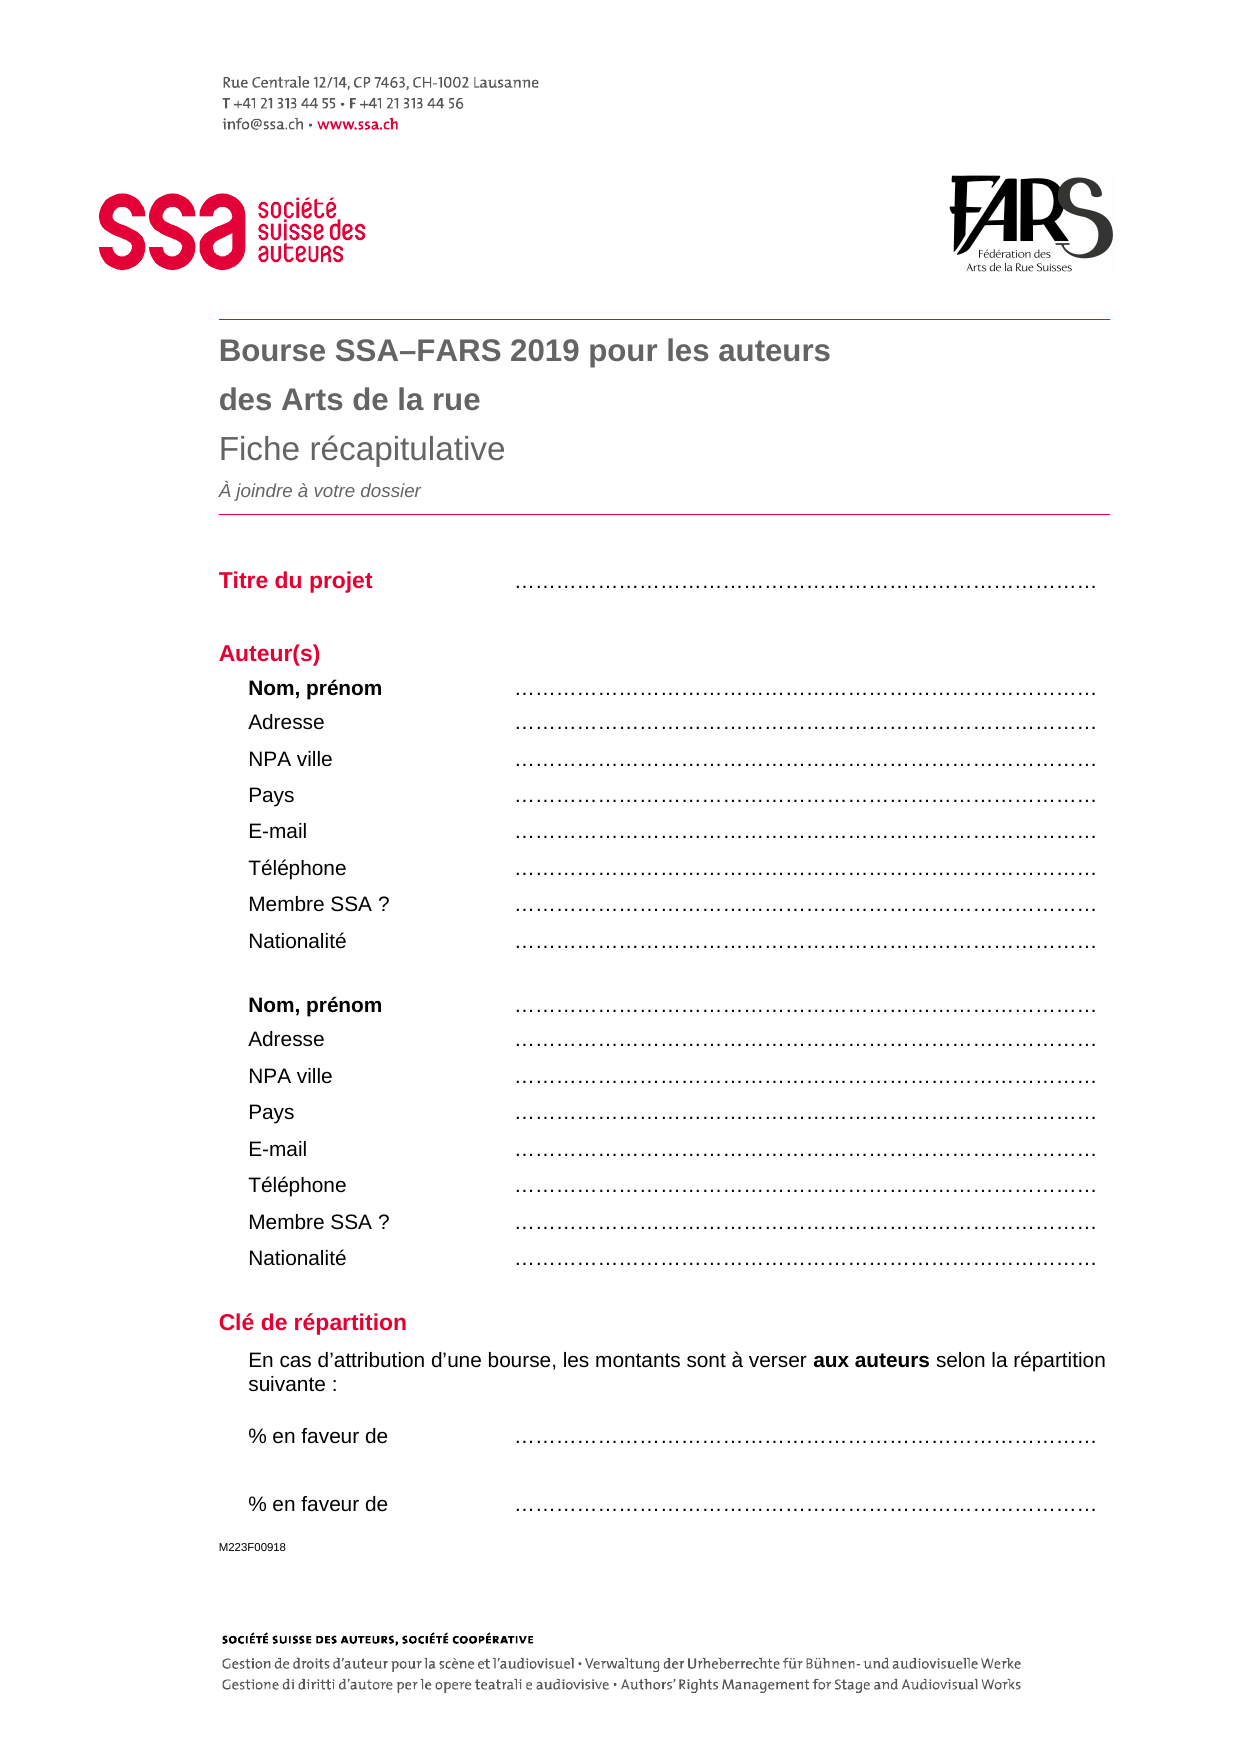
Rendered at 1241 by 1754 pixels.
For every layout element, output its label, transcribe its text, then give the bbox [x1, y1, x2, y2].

text E-mail ………………………………………………………………………… [248, 819, 1110, 843]
text NPA ville ………………………………………………………………………… [248, 746, 1110, 770]
text Nom, prénom ………………………………………………………………………… [248, 676, 1110, 700]
text Adresse ………………………………………………………………………… [248, 710, 1110, 734]
text Membre SSA ? ………………………………………………………………………… [248, 1209, 1110, 1233]
picture [946, 171, 1116, 275]
text Membre SSA ? ………………………………………………………………………… [248, 892, 1110, 916]
text Auteur(s) [218, 639, 1110, 666]
text Clé de répartition [218, 1309, 1110, 1335]
text Nom, prénom ………………………………………………………………………… [248, 993, 1110, 1017]
text % en faveur de ………………………………………………………………………… [248, 1492, 1110, 1516]
text E-mail ………………………………………………………………………… [248, 1137, 1110, 1161]
text Pays ………………………………………………………………………… [248, 1100, 1110, 1124]
text des Arts de la rue [218, 381, 1110, 417]
text Pays ………………………………………………………………………… [248, 783, 1110, 807]
text Nationalité ………………………………………………………………………… [248, 1246, 1110, 1270]
text Titre du projet ………………………………………………………………………… [218, 553, 1110, 593]
text Nationalité ………………………………………………………………………… [248, 929, 1110, 953]
text À joindre à votre dossier [218, 480, 1110, 502]
text Bourse SSA–FARS 2019 pour les auteurs [218, 332, 1110, 368]
text NPA ville ………………………………………………………………………… [248, 1064, 1110, 1088]
text Fiche récapitulative [218, 429, 1110, 468]
text Adresse ………………………………………………………………………… [248, 1027, 1110, 1051]
text Téléphone ………………………………………………………………………… [248, 1173, 1110, 1197]
text Téléphone ………………………………………………………………………… [248, 856, 1110, 880]
text % en faveur de ………………………………………………………………………… [248, 1424, 1110, 1448]
text En cas d’attribution d’une bourse, les montants sont à verser aux auteurs selon la répartition suivante : [248, 1348, 1110, 1396]
